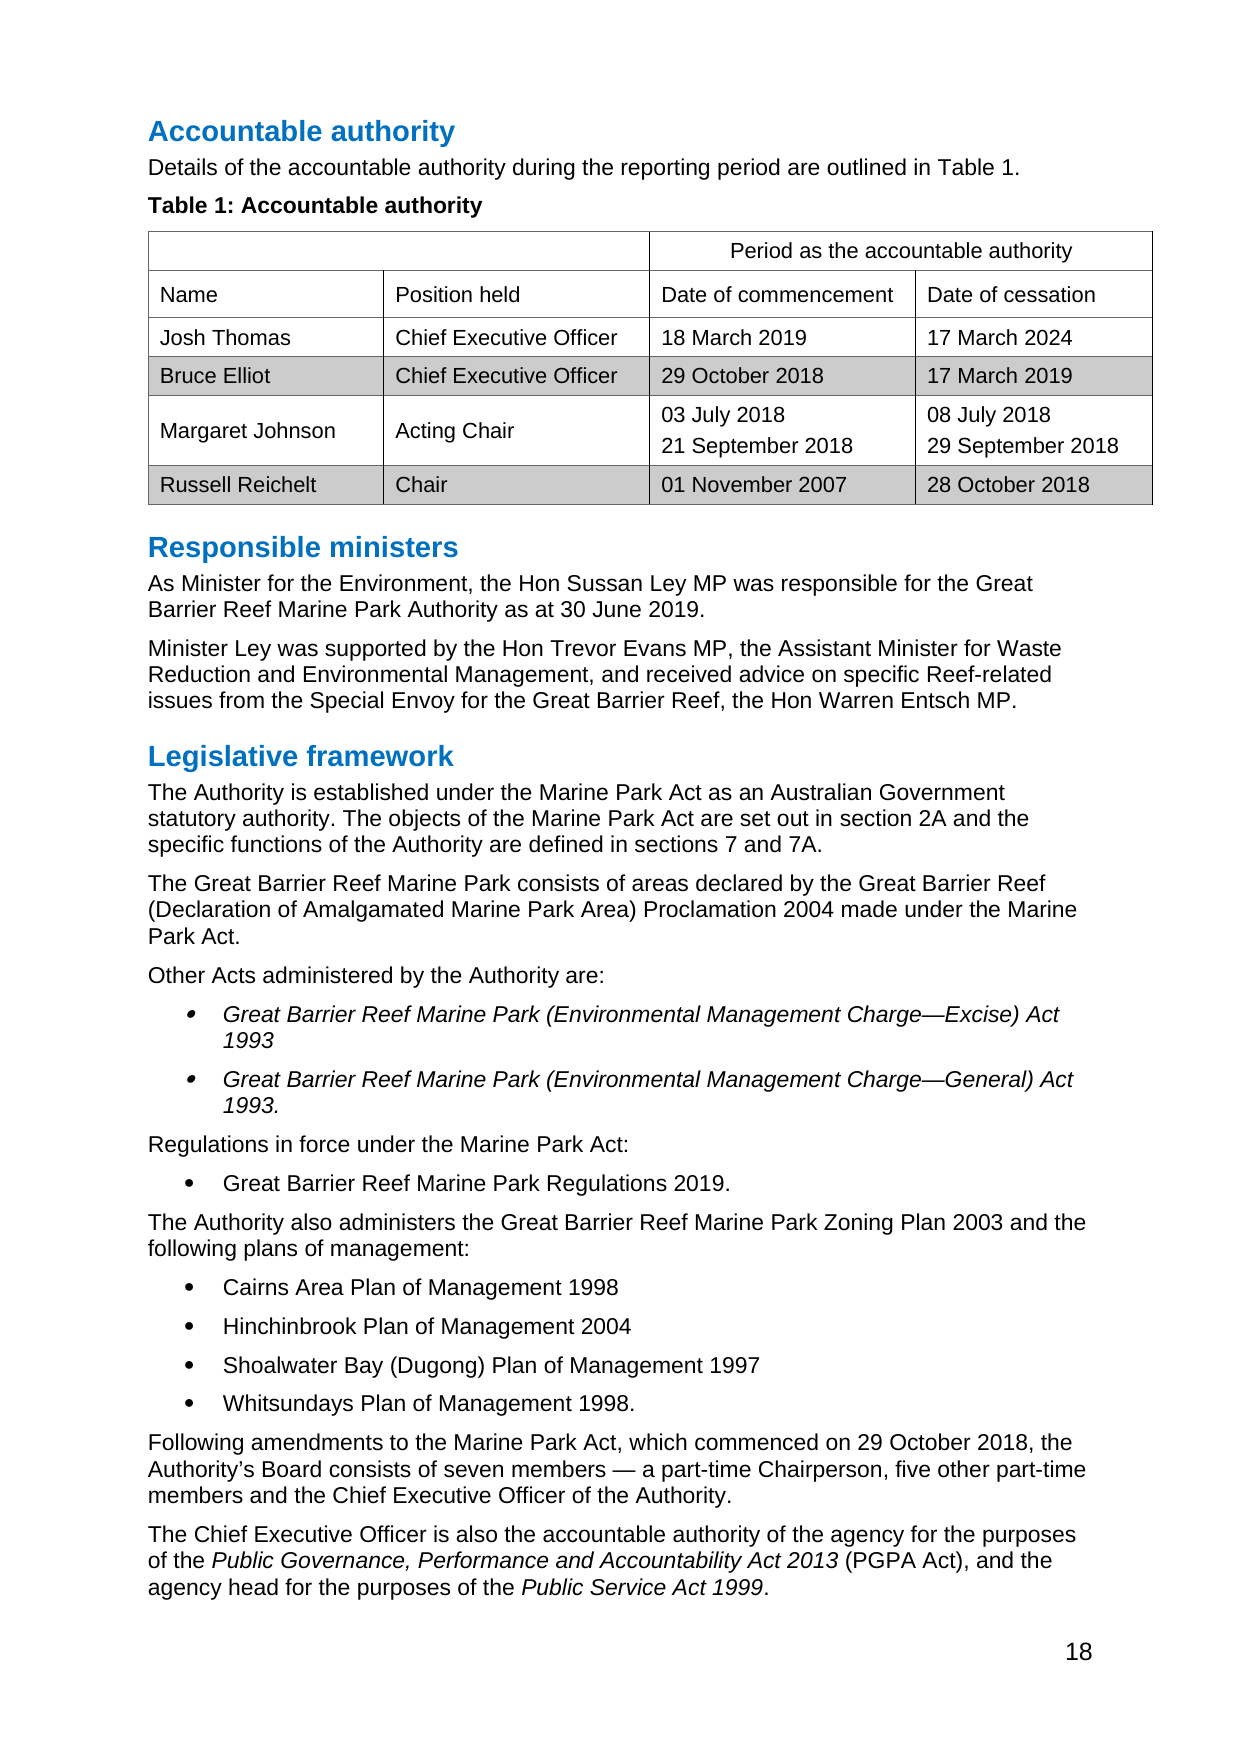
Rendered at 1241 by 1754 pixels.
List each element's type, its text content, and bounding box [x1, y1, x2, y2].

table_cell Chair [384, 466, 649, 504]
table_cell Bruce Elliot [149, 357, 383, 395]
table_cell 01 November 2007 [650, 466, 915, 504]
text Other Acts administered by the Authority are: [148, 962, 1092, 988]
table_cell 03 July 2018 21 September 2018 [650, 396, 915, 465]
text Table 1: Accountable authority [148, 192, 1092, 219]
table_cell 17 March 2019 [916, 357, 1152, 395]
table_cell 28 October 2018 [916, 466, 1152, 504]
table_header Period as the accountable authority [650, 232, 1152, 270]
text Great Barrier Reef Marine Park (Environmental Management Charge—Excise) Act 1993 [185, 1001, 1092, 1053]
table_cell 17 March 2024 [916, 318, 1152, 356]
table_cell Chief Executive Officer [384, 357, 649, 395]
text Following amendments to the Marine Park Act, which commenced on 29 October 2018, the Authority’s Board consists of seven members — a part-time Chairperson, five other part-time members and the Chief Executive Officer of the Authority. [148, 1429, 1092, 1508]
table_cell Date of cessation [916, 271, 1152, 317]
text As Minister for the Environment, the Hon Sussan Ley MP was responsible for the Great Barrier Reef Marine Park Authority as at 30 June 2019. [148, 569, 1092, 622]
text The Authority also administers the Great Barrier Reef Marine Park Zoning Plan 2003 and the following plans of management: [148, 1209, 1092, 1261]
subtitle Accountable authority [148, 114, 1092, 147]
text Shoalwater Bay (Dugong) Plan of Management 1997 [185, 1352, 1092, 1378]
text Cairns Area Plan of Management 1998 [185, 1274, 1092, 1300]
table_cell Name [149, 271, 383, 317]
text Whitsundays Plan of Management 1998. [185, 1390, 1092, 1417]
text Details of the accountable authority during the reporting period are outlined in Table 1. [148, 153, 1092, 180]
text Great Barrier Reef Marine Park (Environmental Management Charge—General) Act 1993. [185, 1066, 1092, 1118]
table_cell 08 July 2018 29 September 2018 [916, 396, 1152, 465]
table_cell 29 October 2018 [650, 357, 915, 395]
table_header [149, 232, 649, 270]
table_cell Chief Executive Officer [384, 318, 649, 356]
text Hinchinbrook Plan of Management 2004 [185, 1313, 1092, 1339]
table_cell Josh Thomas [149, 318, 383, 356]
text Minister Ley was supported by the Hon Trevor Evans MP, the Assistant Minister for Waste Reduction and Environmental Management, and received advice on specific Reef-related issues from the Special Envoy for the Great Barrier Reef, the Hon Warren Entsch MP. [148, 635, 1092, 714]
text Great Barrier Reef Marine Park Regulations 2019. [185, 1170, 1092, 1196]
subtitle Legislative framework [148, 739, 1092, 772]
text Regulations in force under the Marine Park Act: [148, 1131, 1092, 1157]
text The Great Barrier Reef Marine Park consists of areas declared by the Great Barrier Reef (Declaration of Amalgamated Marine Park Area) Proclamation 2004 made under the Marine Park Act. [148, 870, 1092, 949]
table_cell Margaret Johnson [149, 396, 383, 465]
table_cell Position held [384, 271, 649, 317]
table_cell Acting Chair [384, 396, 649, 465]
text The Chief Executive Officer is also the accountable authority of the agency for the purposes of the Public Governance, Performance and Accountability Act 2013 (PGPA Act), and the agency head for the purposes of the Public Service Act 1999. [148, 1521, 1092, 1600]
subtitle Responsible ministers [148, 530, 1092, 563]
table_cell Date of commencement [650, 271, 915, 317]
table_cell Russell Reichelt [149, 466, 383, 504]
text The Authority is established under the Marine Park Act as an Australian Government statutory authority. The objects of the Marine Park Act are set out in section 2A and the specific functions of the Authority are defined in sections 7 and 7A. [148, 778, 1092, 858]
table_cell 18 March 2019 [650, 318, 915, 356]
